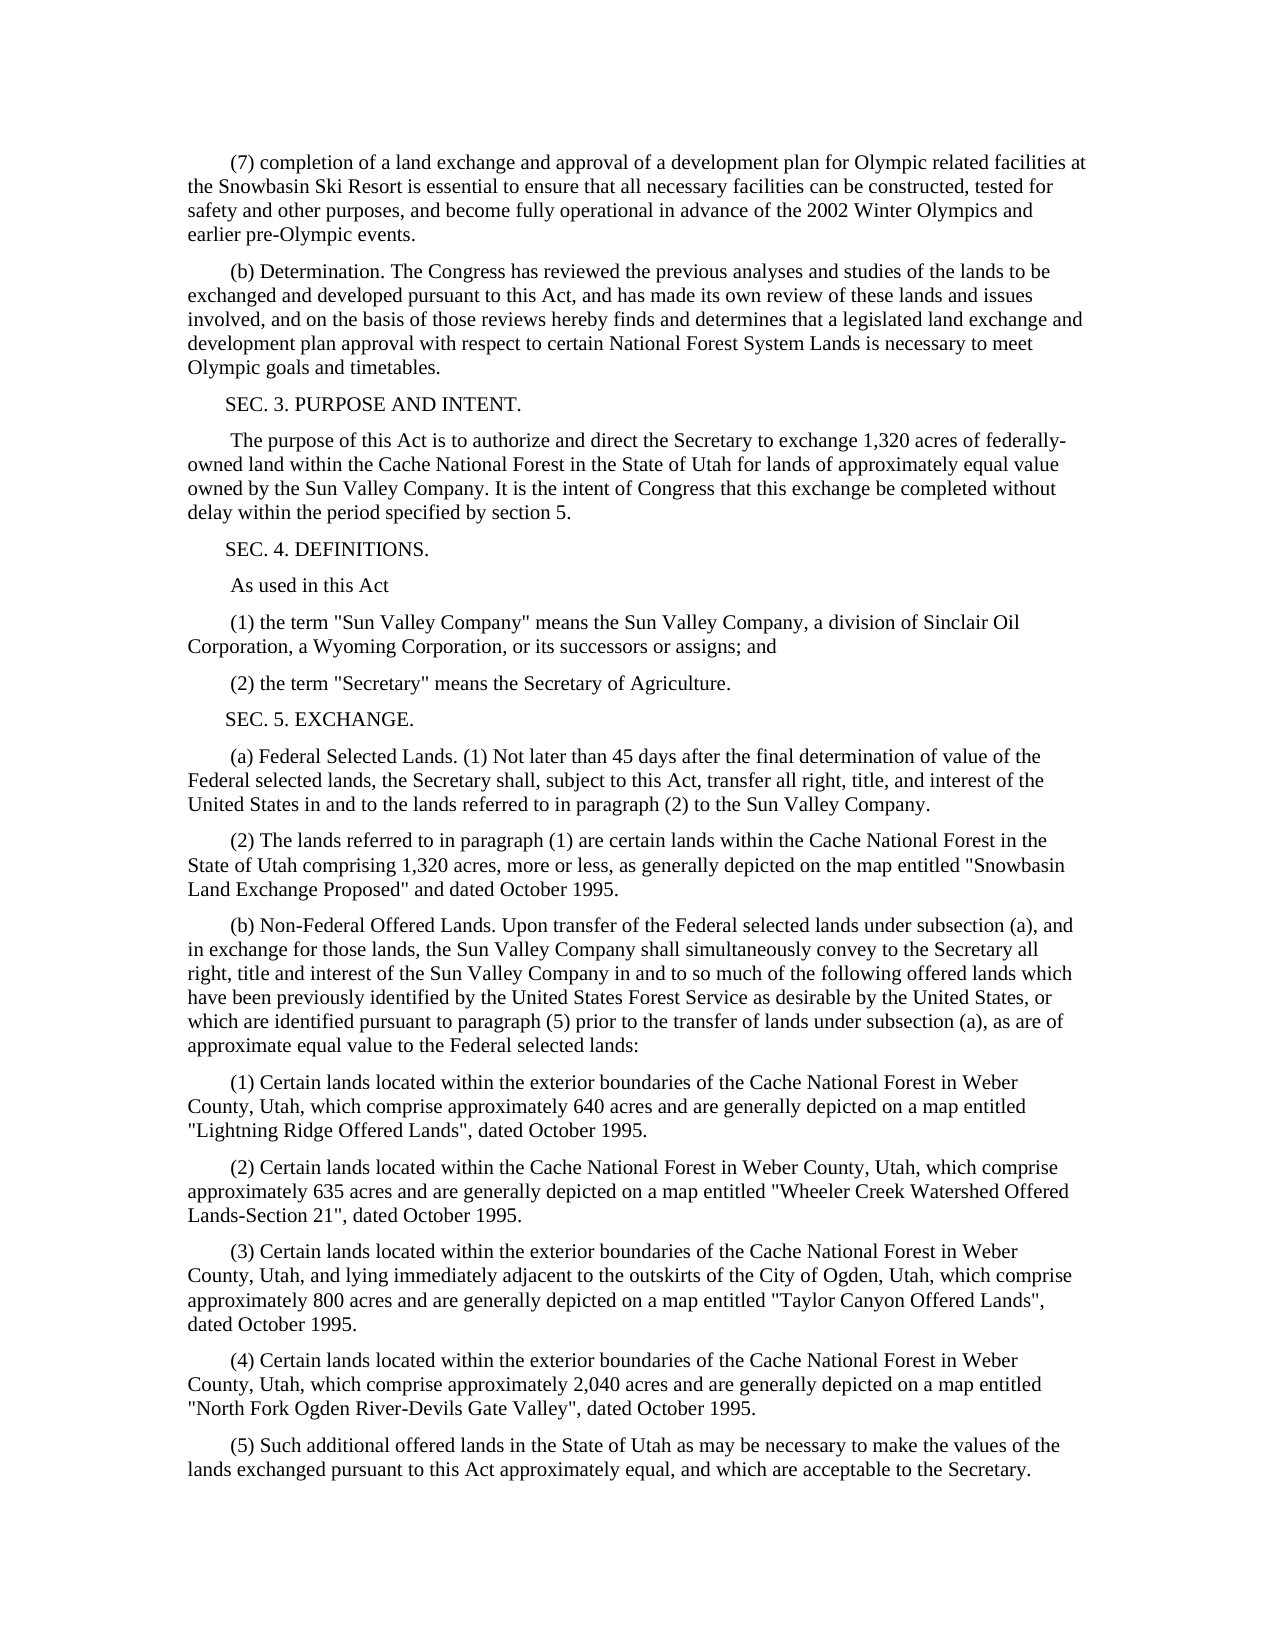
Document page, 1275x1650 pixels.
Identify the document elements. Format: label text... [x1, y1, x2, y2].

text SEC. 4. DEFINITIONS. [187, 537, 1087, 561]
text (1) the term "Sun Valley Company" means the Sun Valley Company, a division of Sinclair Oil Corporation, a Wyoming Corporation, or its successors or assigns; and [187, 610, 1087, 658]
text (1) Certain lands located within the exterior boundaries of the Cache National Forest in Weber County, Utah, which comprise approximately 640 acres and are generally depicted on a map entitled "Lightning Ridge Offered Lands", dated October 1995. [187, 1070, 1087, 1142]
text SEC. 5. EXCHANGE. [187, 707, 1087, 731]
text (2) Certain lands located within the Cache National Forest in Weber County, Utah, which comprise approximately 635 acres and are generally depicted on a map entitled "Wheeler Creek Watershed Offered Lands-Section 21", dated October 1995. [187, 1155, 1087, 1227]
text (b) Non-Federal Offered Lands. Upon transfer of the Federal selected lands under subsection (a), and in exchange for those lands, the Sun Valley Company shall simultaneously convey to the Secretary all right, title and interest of the Sun Valley Company in and to so much of the following offered lands which have been previously identified by the United States Forest Service as desirable by the United States, or which are identified pursuant to paragraph (5) prior to the transfer of lands under subsection (a), as are of approximate equal value to the Federal selected lands: [187, 913, 1087, 1057]
text The purpose of this Act is to authorize and direct the Secretary to exchange 1,320 acres of federally-owned land within the Cache National Forest in the State of Utah for lands of approximately equal value owned by the Sun Valley Company. It is the intent of Congress that this exchange be completed without delay within the period specified by section 5. [187, 428, 1087, 524]
text (7) completion of a land exchange and approval of a development plan for Olympic related facilities at the Snowbasin Ski Resort is essential to ensure that all necessary facilities can be constructed, tested for safety and other purposes, and become fully operational in advance of the 2002 Winter Olympics and earlier pre-Olympic events. [187, 150, 1087, 246]
text As used in this Act [187, 573, 1087, 597]
text SEC. 3. PURPOSE AND INTENT. [187, 392, 1087, 416]
text (5) Such additional offered lands in the State of Utah as may be necessary to make the values of the lands exchanged pursuant to this Act approximately equal, and which are acceptable to the Secretary. [187, 1433, 1087, 1481]
text (4) Certain lands located within the exterior boundaries of the Cache National Forest in Weber County, Utah, which comprise approximately 2,040 acres and are generally depicted on a map entitled "North Fork Ogden River-Devils Gate Valley", dated October 1995. [187, 1348, 1087, 1420]
text (b) Determination. The Congress has reviewed the previous analyses and studies of the lands to be exchanged and developed pursuant to this Act, and has made its own review of these lands and issues involved, and on the basis of those reviews hereby finds and determines that a legislated land exchange and development plan approval with respect to certain National Forest System Lands is necessary to meet Olympic goals and timetables. [187, 259, 1087, 379]
text (2) the term "Secretary" means the Secretary of Agriculture. [187, 671, 1087, 695]
text (2) The lands referred to in paragraph (1) are certain lands within the Cache National Forest in the State of Utah comprising 1,320 acres, more or less, as generally depicted on the map entitled "Snowbasin Land Exchange Proposed" and dated October 1995. [187, 828, 1087, 901]
text (a) Federal Selected Lands. (1) Not later than 45 days after the final determination of value of the Federal selected lands, the Secretary shall, subject to this Act, transfer all right, title, and interest of the United States in and to the lands referred to in paragraph (2) to the Sun Valley Company. [187, 744, 1087, 816]
text (3) Certain lands located within the exterior boundaries of the Cache National Forest in Weber County, Utah, and lying immediately adjacent to the outskirts of the City of Ogden, Utah, which comprise approximately 800 acres and are generally depicted on a map entitled "Taylor Canyon Offered Lands", dated October 1995. [187, 1239, 1087, 1336]
